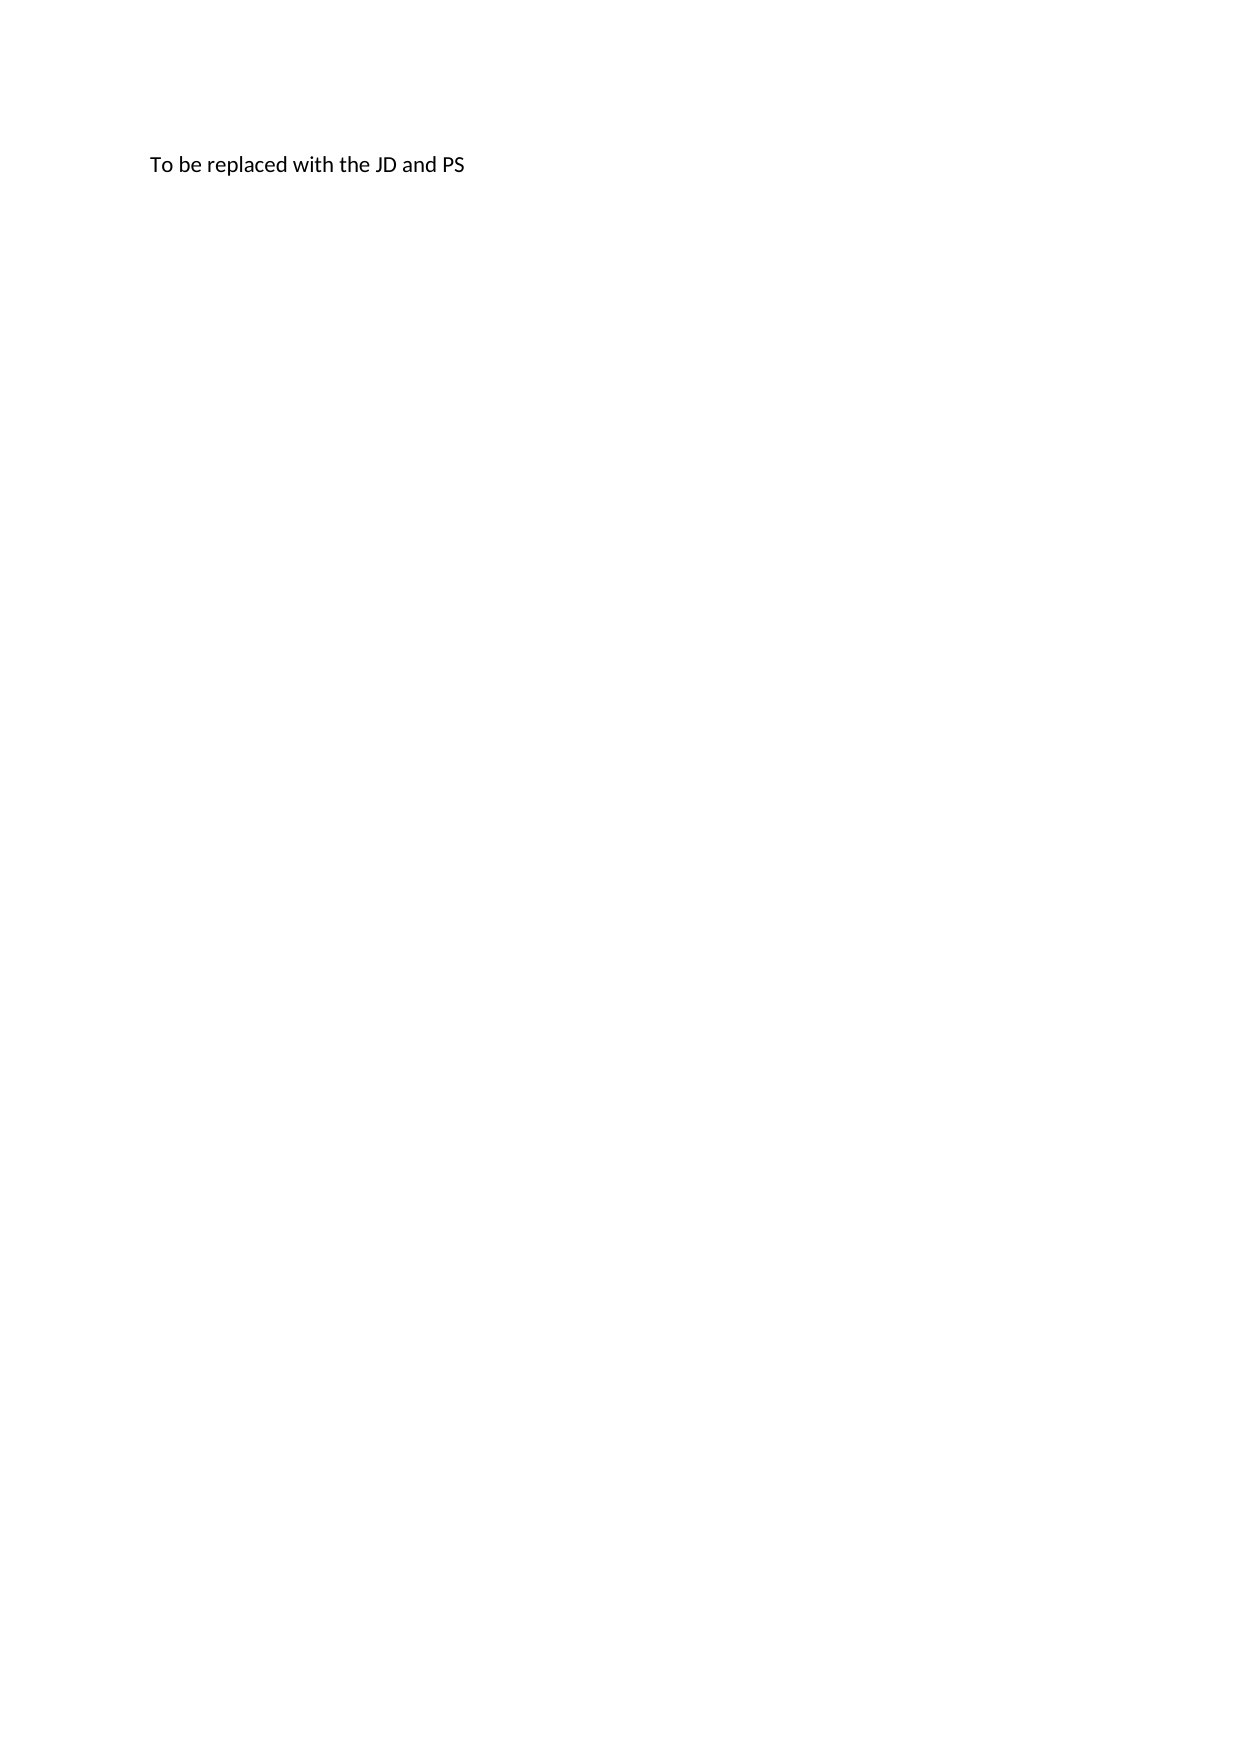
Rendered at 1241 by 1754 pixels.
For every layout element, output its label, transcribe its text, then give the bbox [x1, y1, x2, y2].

text To be replaced with the JD and PS [150, 150, 1090, 178]
